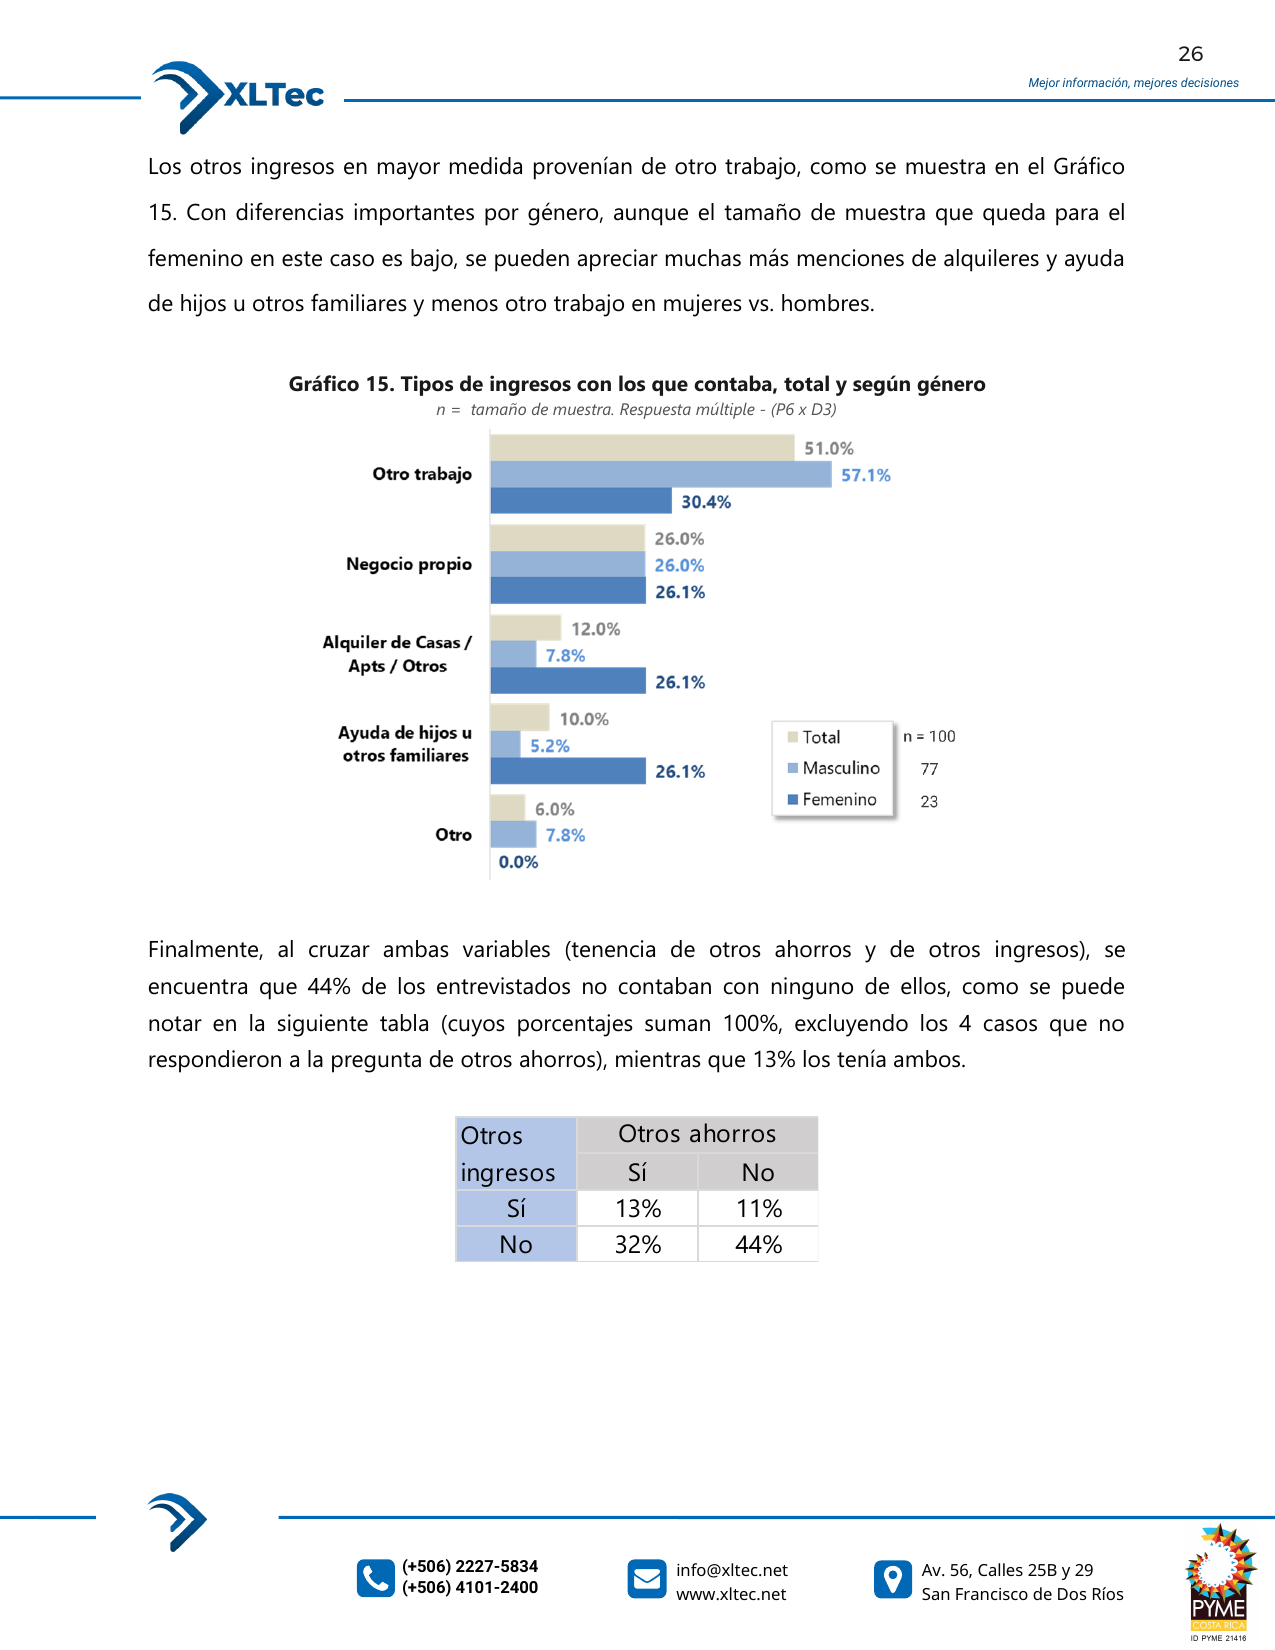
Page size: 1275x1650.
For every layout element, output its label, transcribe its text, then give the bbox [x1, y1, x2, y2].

picture [151, 60, 324, 118]
picture [147, 1493, 208, 1552]
picture [1184, 1522, 1259, 1642]
text n = tamaño de muestra. Respuesta múltiple - (P6 x D3) [148, 397, 1127, 419]
text Finalmente, al cruzar ambas variables (tenencia de otros ahorros y de otros ingresos), se encuentra que 44% de los entrevistados no contaban con ninguno de ellos, como se puede notar en la siguiente tabla (cuyos porcentajes suman 100%, excluyendo los 4 casos que no respondieron a la pregunta de otros ahorros), mientras que 13% los tenía ambos. [148, 933, 1127, 1073]
text Los otros ingresos en mayor medida provenían de otro trabajo, como se muestra en el Gráfico 15. Con diferencias importantes por género, aunque el tamaño de muestra que queda para el femenino en este caso es bajo, se pueden apreciar muchas más menciones de alquileres y ayuda de hijos u otros familiares y menos otro trabajo en mujeres vs. hombres. [148, 118, 1127, 317]
text Gráfico 15. Tipos de ingresos con los que contaba, total y según género [148, 369, 1127, 397]
picture [308, 419, 967, 892]
